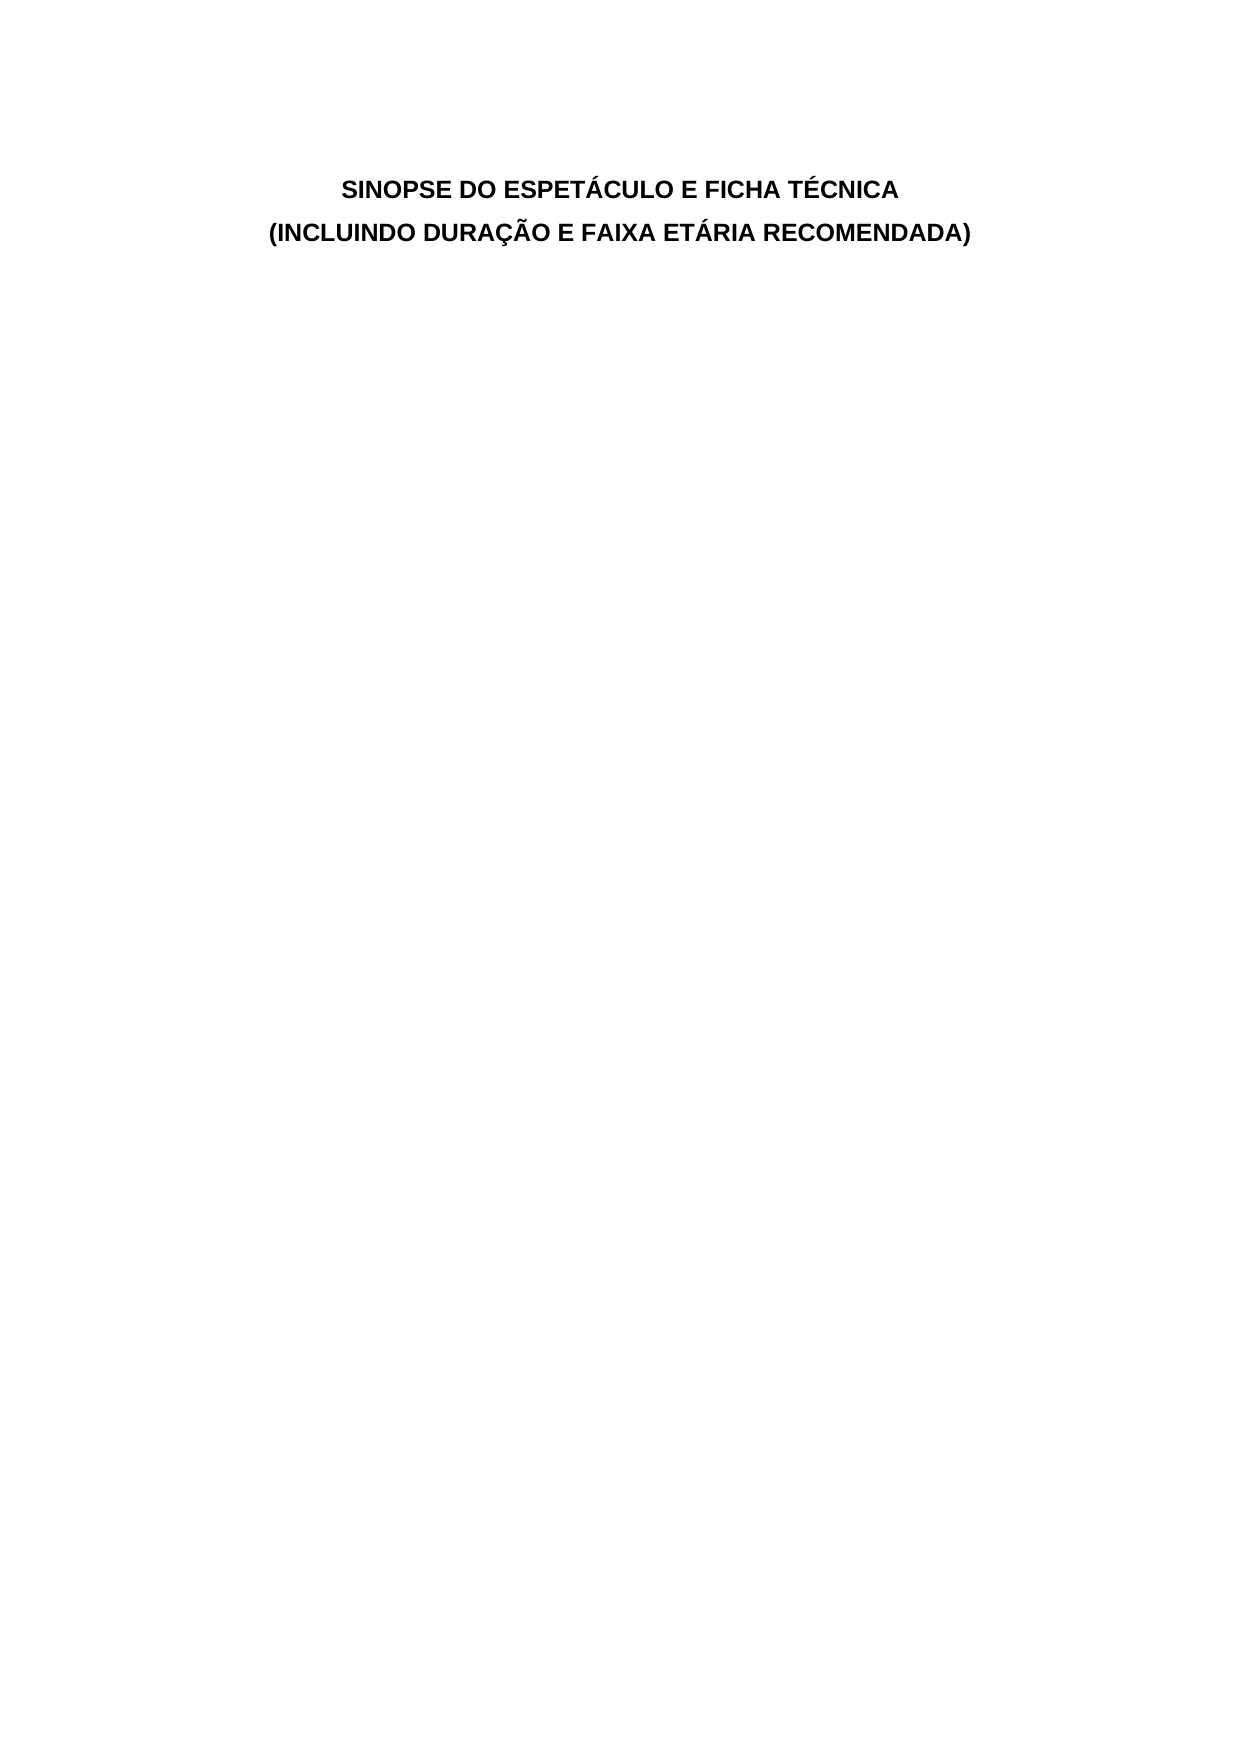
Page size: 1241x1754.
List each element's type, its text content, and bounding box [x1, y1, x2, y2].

text SINOPSE DO ESPETÁCULO E FICHA TÉCNICA [118, 175, 1122, 204]
text (INCLUINDO DURAÇÃO E FAIXA ETÁRIA RECOMENDADA) [118, 218, 1122, 247]
